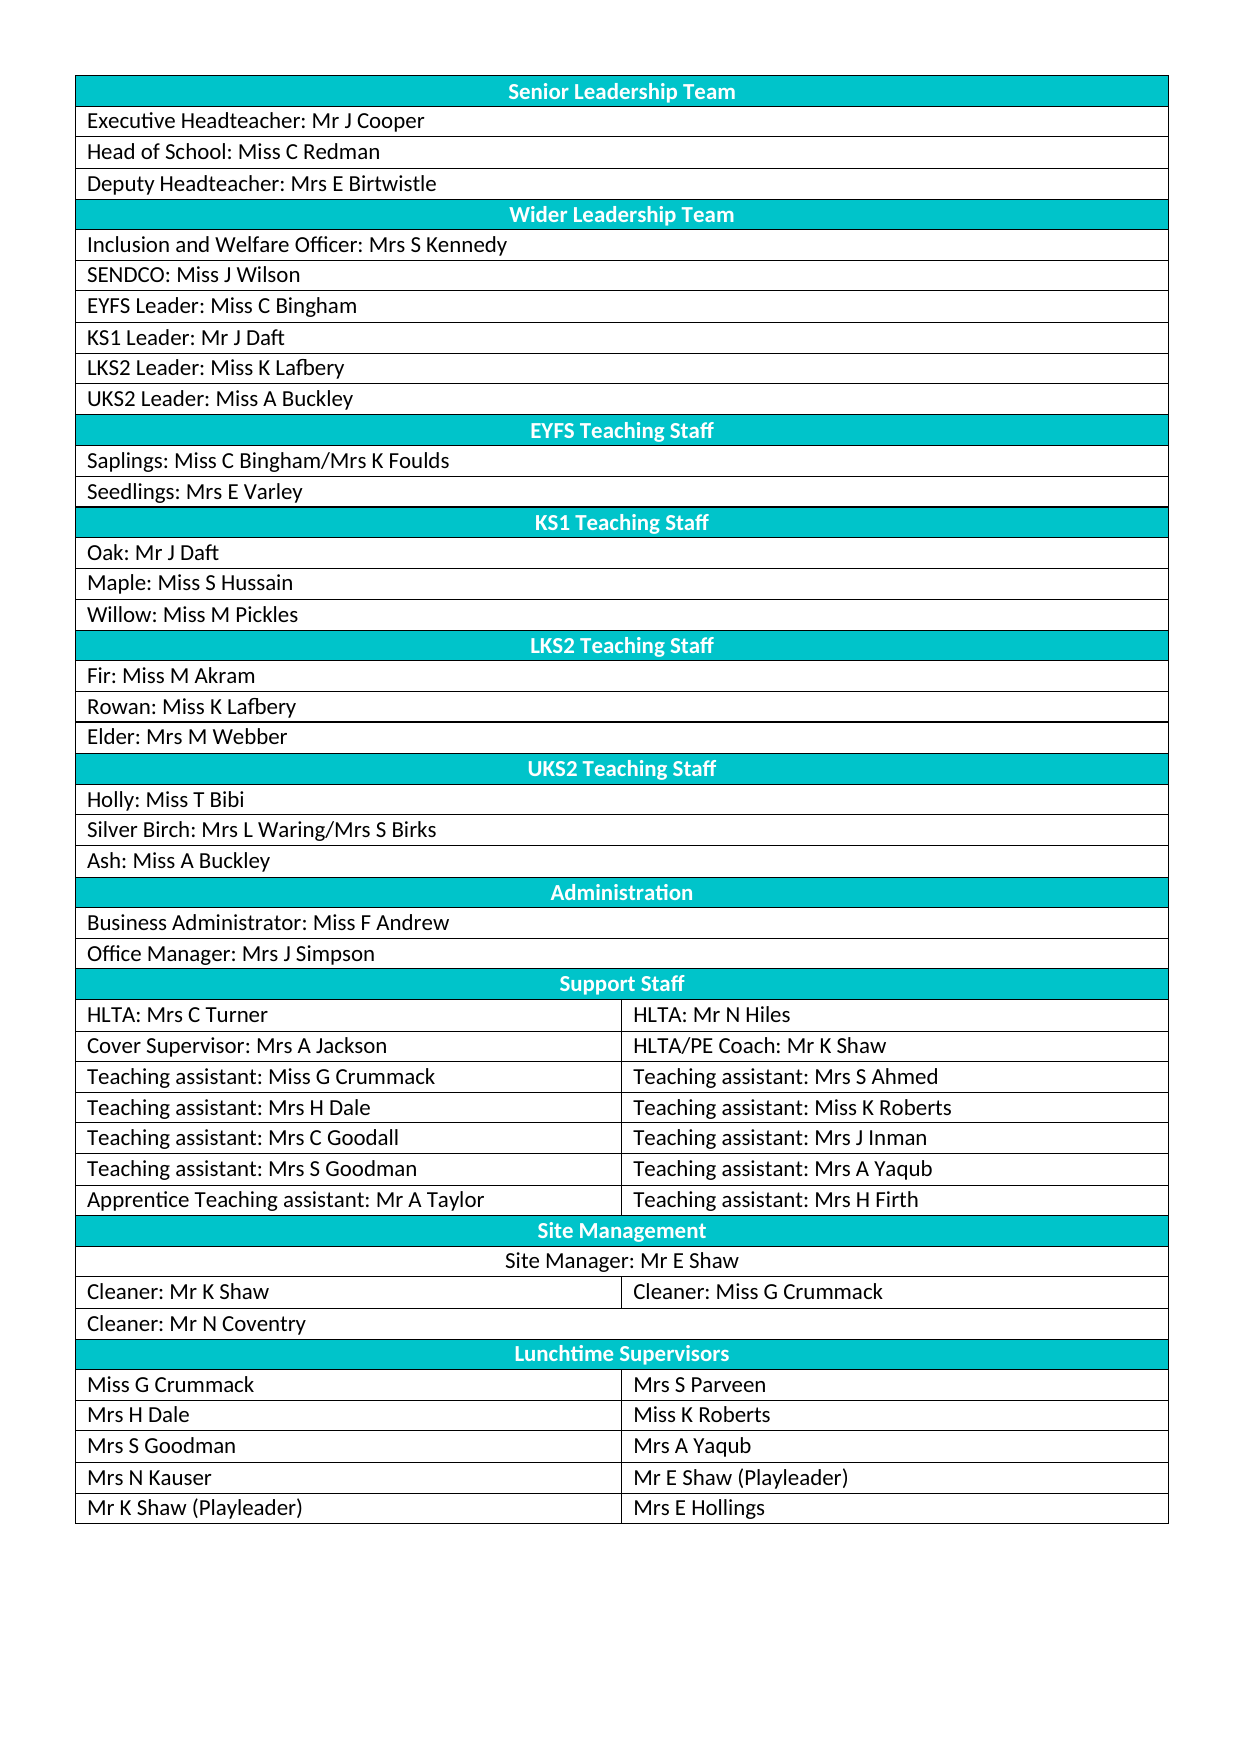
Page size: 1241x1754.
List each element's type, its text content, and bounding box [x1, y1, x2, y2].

table_cell Ash: Miss A Buckley [76, 846, 1168, 877]
table_cell Mrs A Yaqub [622, 1431, 1168, 1462]
table_cell Teaching assistant: Mrs H Firth [622, 1186, 1168, 1215]
table_cell Teaching assistant: Mrs C Goodall [76, 1123, 621, 1153]
table_header Senior Leadership Team [76, 76, 1168, 106]
table_cell Willow: Miss M Pickles [76, 600, 1168, 630]
table_cell Teaching assistant: Miss G Crummack [76, 1062, 621, 1092]
table_cell Teaching assistant: Mrs A Yaqub [622, 1154, 1168, 1184]
table_cell Lunchtime Supervisors [76, 1340, 1168, 1369]
table_cell Silver Birch: Mrs L Waring/Mrs S Birks [76, 815, 1168, 845]
table_cell Teaching assistant: Mrs S Ahmed [622, 1062, 1168, 1092]
table_cell Mr E Shaw (Playleader) [622, 1463, 1168, 1492]
table_cell Teaching assistant: Mrs H Dale [76, 1093, 621, 1122]
table_cell Cleaner: Mr K Shaw [76, 1277, 621, 1308]
table_cell HLTA/PE Coach: Mr K Shaw [622, 1032, 1168, 1061]
table_cell Wider Leadership Team [76, 200, 1168, 229]
table_cell EYFS Teaching Staff [76, 415, 1168, 445]
table_cell Elder: Mrs M Webber [76, 723, 1168, 753]
table_cell Deputy Headteacher: Mrs E Birtwistle [76, 169, 1168, 198]
table_cell Mrs H Dale [76, 1401, 621, 1430]
table_cell Maple: Miss S Hussain [76, 569, 1168, 599]
table_cell Cleaner: Miss G Crummack [622, 1277, 1168, 1308]
table_cell Miss G Crummack [76, 1370, 621, 1399]
table_cell Mrs E Hollings [622, 1494, 1168, 1523]
table_cell Teaching assistant: Miss K Roberts [622, 1093, 1168, 1122]
table_cell Teaching assistant: Mrs J Inman [622, 1123, 1168, 1153]
table_cell EYFS Leader: Miss C Bingham [76, 291, 1168, 322]
table_cell Site Management [76, 1216, 1168, 1246]
table_cell HLTA: Mrs C Turner [76, 1000, 621, 1031]
table_cell Fir: Miss M Akram [76, 661, 1168, 691]
table_cell Site Manager: Mr E Shaw [76, 1247, 1168, 1276]
table_cell Cover Supervisor: Mrs A Jackson [76, 1032, 621, 1061]
table_cell Mrs S Goodman [76, 1431, 621, 1462]
table_cell Business Administrator: Miss F Andrew [76, 908, 1168, 938]
table_cell Mrs S Parveen [622, 1370, 1168, 1399]
table_cell SENDCO: Miss J Wilson [76, 261, 1168, 290]
table_cell Mrs N Kauser [76, 1463, 621, 1492]
table_cell Cleaner: Mr N Coventry [76, 1309, 1168, 1338]
table_cell Apprentice Teaching assistant: Mr A Taylor [76, 1186, 621, 1215]
table_cell Seedlings: Mrs E Varley [76, 477, 1168, 506]
table_cell UKS2 Teaching Staff [76, 754, 1168, 784]
table_cell Administration [76, 878, 1168, 907]
table_cell Head of School: Miss C Redman [76, 137, 1168, 168]
table_cell Executive Headteacher: Mr J Cooper [76, 107, 1168, 136]
table_cell Teaching assistant: Mrs S Goodman [76, 1154, 621, 1184]
table_cell KS1 Leader: Mr J Daft [76, 323, 1168, 352]
table_cell LKS2 Teaching Staff [76, 631, 1168, 660]
table_cell Holly: Miss T Bibi [76, 785, 1168, 814]
table_cell Rowan: Miss K Lafbery [76, 692, 1168, 721]
table_cell Support Staff [76, 969, 1168, 999]
table_cell Miss K Roberts [622, 1401, 1168, 1430]
table_cell Oak: Mr J Daft [76, 538, 1168, 567]
table_cell Office Manager: Mrs J Simpson [76, 939, 1168, 968]
table_cell Mr K Shaw (Playleader) [76, 1494, 621, 1523]
table_cell Inclusion and Welfare Officer: Mrs S Kennedy [76, 230, 1168, 259]
table_cell HLTA: Mr N Hiles [622, 1000, 1168, 1031]
table_cell KS1 Teaching Staff [76, 508, 1168, 537]
table_cell LKS2 Leader: Miss K Lafbery [76, 354, 1168, 383]
table_cell UKS2 Leader: Miss A Buckley [76, 384, 1168, 413]
table_cell Saplings: Miss C Bingham/Mrs K Foulds [76, 446, 1168, 476]
